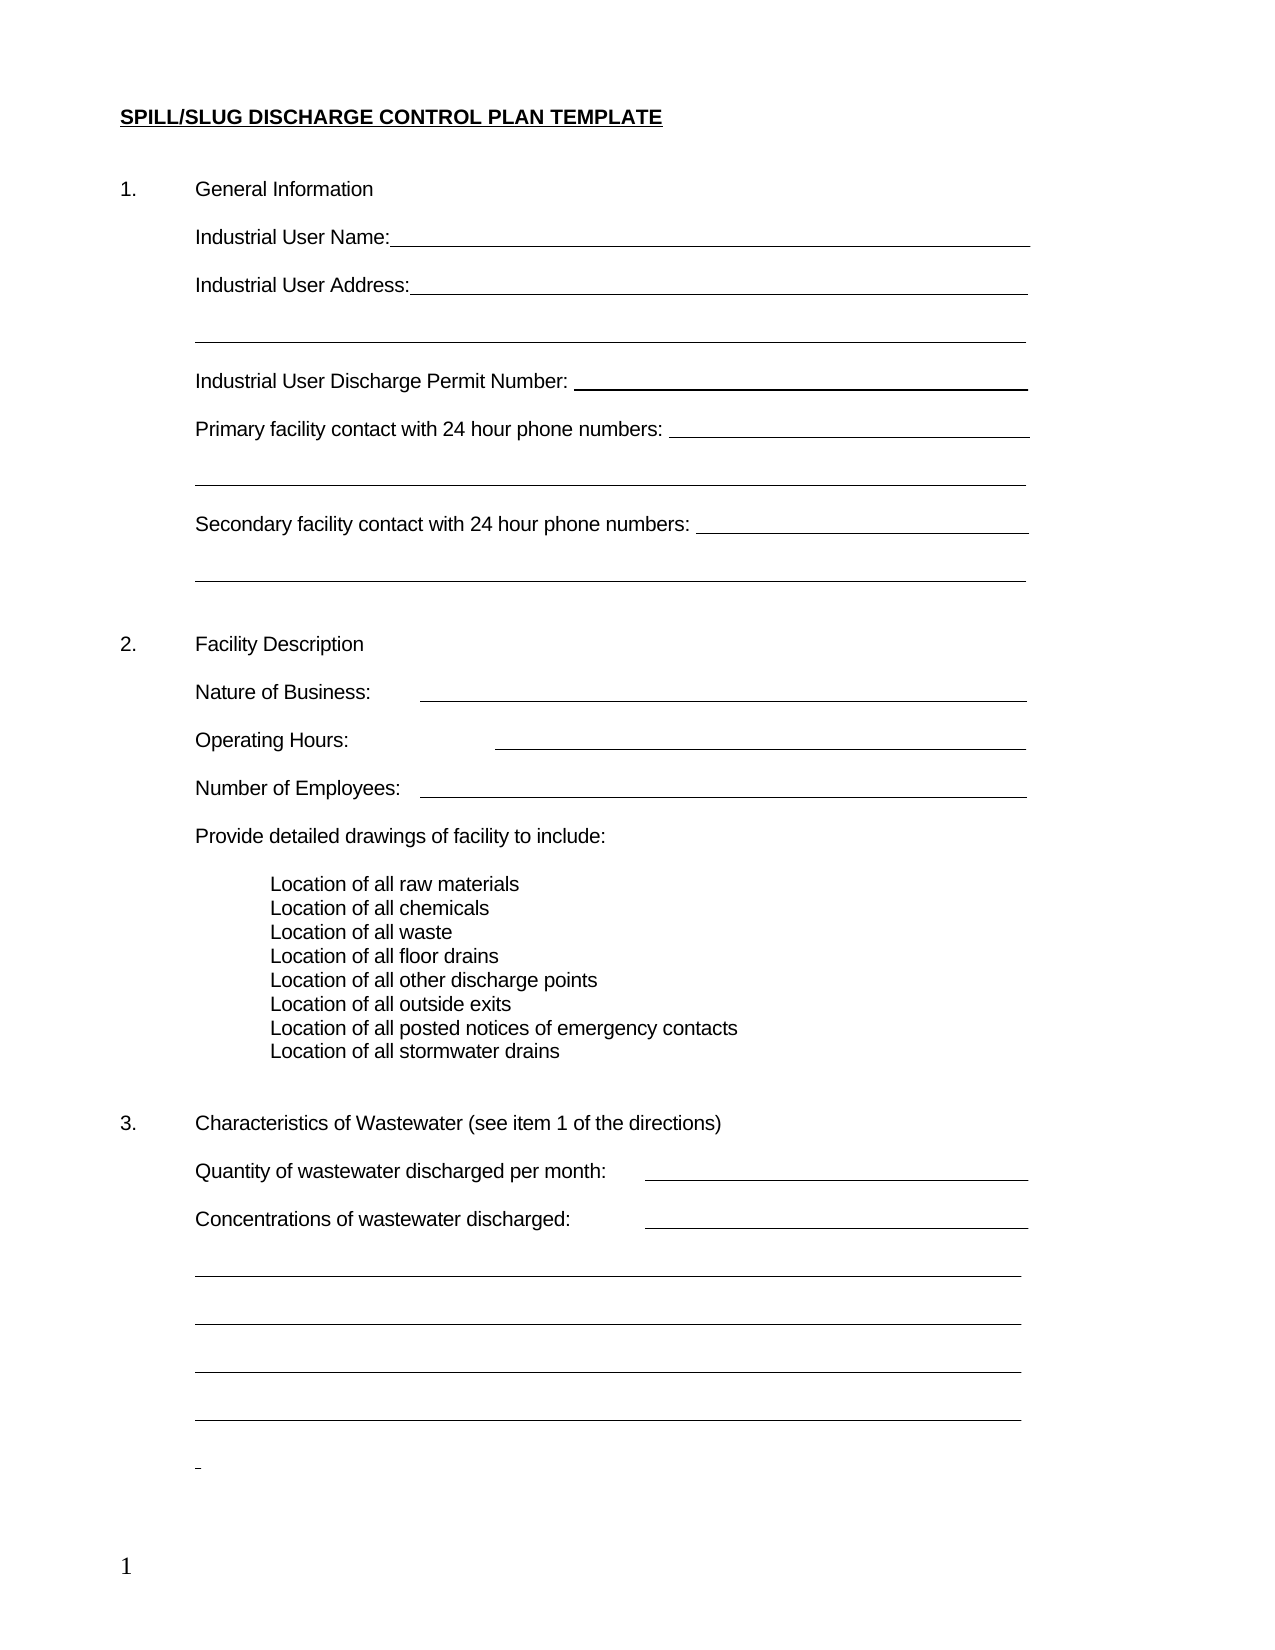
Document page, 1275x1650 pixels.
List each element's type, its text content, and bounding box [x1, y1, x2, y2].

text Location of all stormwater drains [120, 1039, 1155, 1063]
text Number of Employees: [120, 776, 1155, 800]
text Primary facility contact with 24 hour phone numbers: [120, 416, 1155, 440]
text Quantity of wastewater discharged per month: [120, 1159, 1155, 1183]
text SPILL/SLUG DISCHARGE CONTROL PLAN TEMPLATE [120, 105, 1155, 129]
text Location of all posted notices of emergency contacts [120, 1015, 1155, 1039]
text Secondary facility contact with 24 hour phone numbers: [120, 512, 1155, 536]
text Location of all waste [120, 919, 1155, 943]
text Industrial User Address: [120, 273, 1155, 297]
text Provide detailed drawings of facility to include: [120, 824, 1155, 848]
text Location of all other discharge points [120, 967, 1155, 991]
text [120, 1447, 1155, 1471]
text Location of all floor drains [120, 943, 1155, 967]
text Operating Hours: [120, 728, 1155, 752]
text Location of all outside exits [120, 991, 1155, 1015]
text 2. Facility Description [120, 632, 1155, 656]
text 3. Characteristics of Wastewater (see item 1 of the directions) [120, 1111, 1155, 1135]
text Location of all raw materials [120, 872, 1155, 896]
text Location of all chemicals [120, 896, 1155, 919]
text Industrial User Name: [120, 225, 1155, 249]
text Nature of Business: [120, 680, 1155, 704]
text 1. General Information [120, 177, 1155, 201]
text Industrial User Discharge Permit Number: [120, 368, 1155, 392]
text Concentrations of wastewater discharged: [120, 1207, 1155, 1231]
